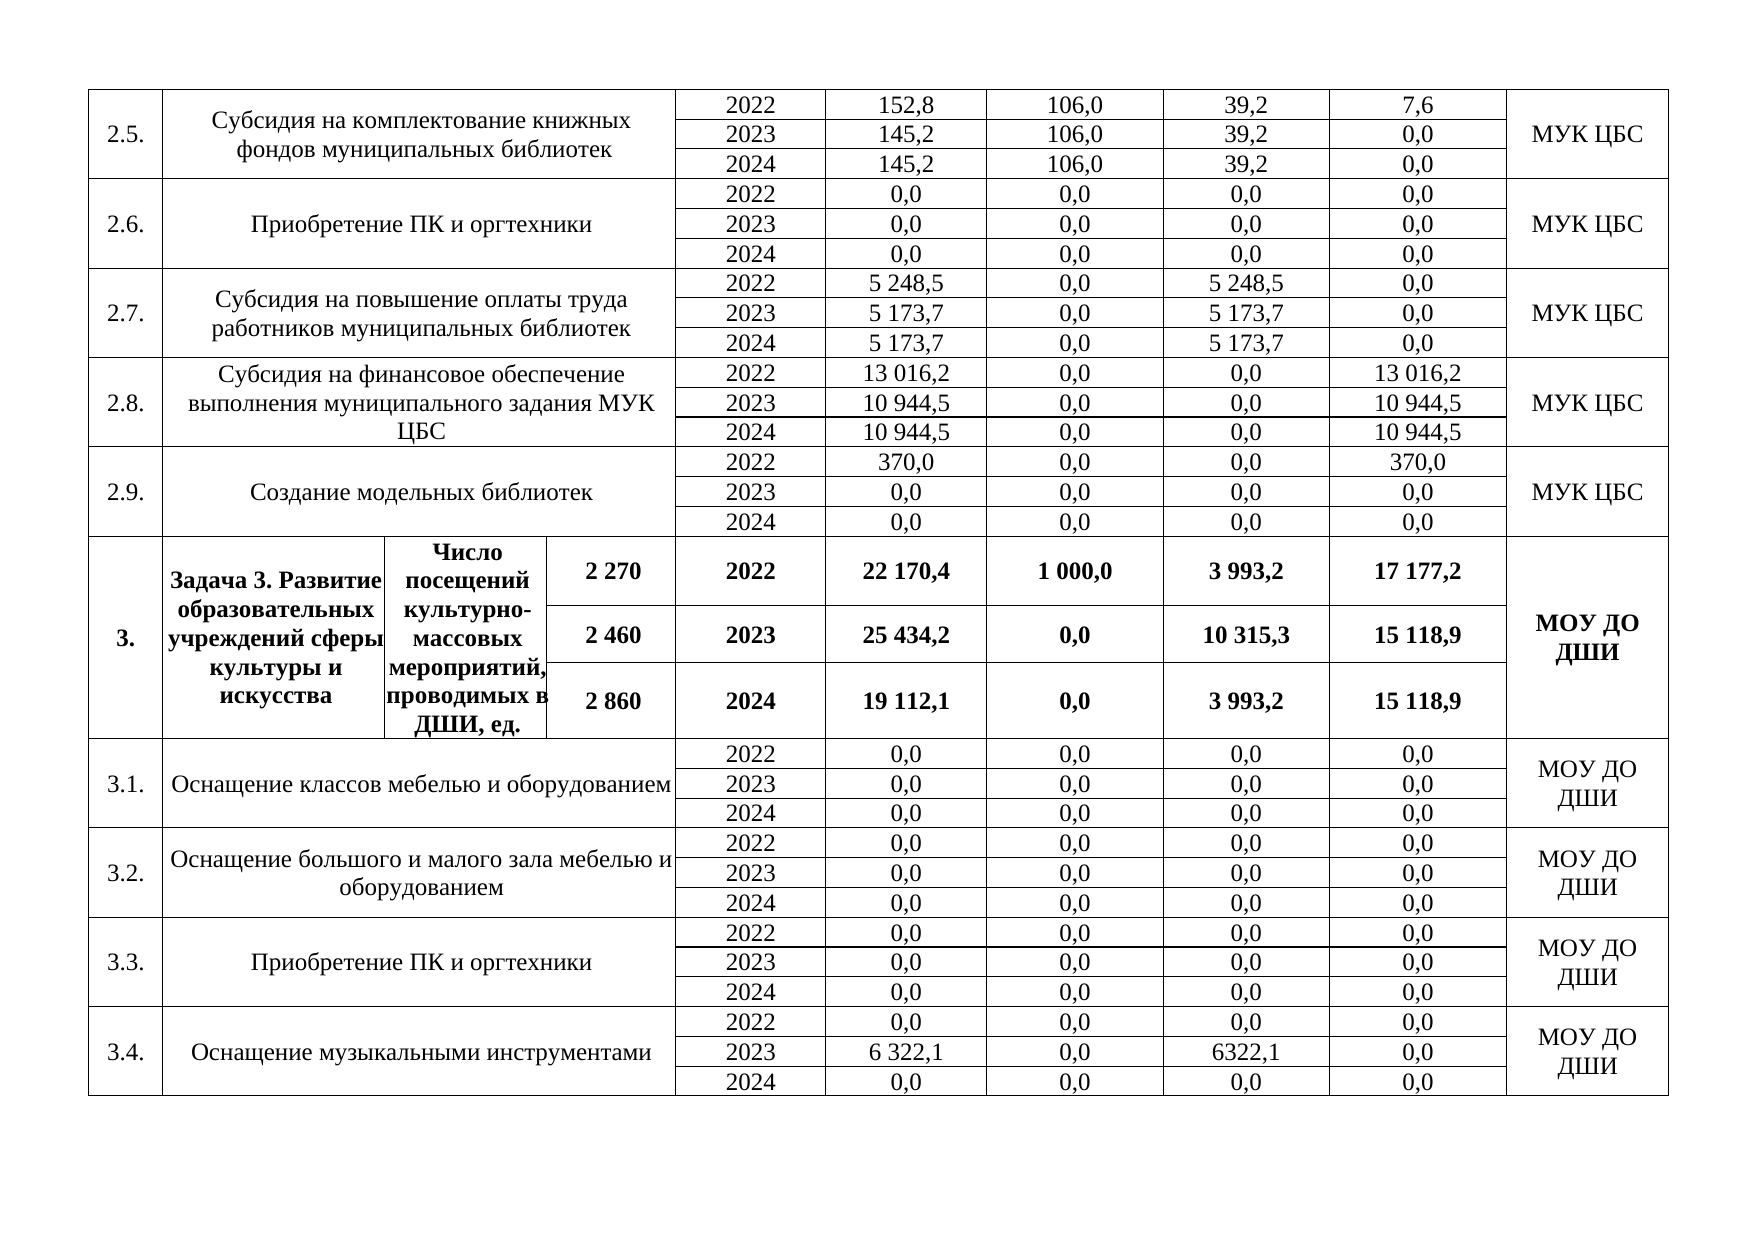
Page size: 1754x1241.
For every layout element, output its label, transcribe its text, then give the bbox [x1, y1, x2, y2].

table_cell Оснащение музыкальными инструментами [163, 1007, 675, 1095]
table_cell 2.5. [89, 90, 162, 178]
table_cell Оснащение большого и малого зала мебелью и оборудованием [163, 828, 675, 917]
table_cell 2.7. [89, 269, 162, 357]
table_cell 0,0 [987, 447, 1163, 476]
table_cell 0,0 [1330, 977, 1506, 1006]
table_cell 2024 [676, 663, 825, 738]
table_cell 152,8 [826, 90, 986, 118]
table_cell 0,0 [987, 663, 1163, 738]
table_cell 0,0 [987, 739, 1163, 768]
table_cell 0,0 [987, 239, 1163, 267]
table_cell Субсидия на комплектование книжных фондов муниципальных библиотек [163, 90, 675, 178]
table_cell 0,0 [1164, 828, 1329, 857]
table_cell 0,0 [1330, 269, 1506, 297]
table_cell 2022 [676, 358, 825, 387]
table_cell 0,0 [1330, 1037, 1506, 1066]
table_cell 0,0 [987, 948, 1163, 976]
table_cell 3. [89, 537, 162, 738]
table_cell 22 170,4 [826, 537, 986, 605]
table_cell 0,0 [826, 918, 986, 946]
table_cell 0,0 [987, 1037, 1163, 1066]
table_cell 0,0 [1164, 977, 1329, 1006]
table_cell 2.9. [89, 447, 162, 536]
table_cell 0,0 [1330, 918, 1506, 946]
table_cell 106,0 [987, 120, 1163, 148]
table_cell 0,0 [1164, 858, 1329, 887]
table_cell 10 944,5 [1330, 388, 1506, 416]
table_cell 145,2 [826, 120, 986, 148]
table_cell 0,0 [1330, 1067, 1506, 1095]
table_cell 0,0 [826, 948, 986, 976]
table_cell Субсидия на финансовое обеспечение выполнения муниципального задания МУК ЦБС [163, 358, 675, 446]
table_cell Число посещений культурно-массовых мероприятий, проводимых в ДШИ, ед. [385, 537, 546, 738]
table_cell 2.6. [89, 179, 162, 267]
table_cell 0,0 [987, 918, 1163, 946]
table_cell 0,0 [1164, 739, 1329, 768]
table_cell 0,0 [987, 769, 1163, 797]
table_cell 2022 [676, 918, 825, 946]
table_cell 17 177,2 [1330, 537, 1506, 605]
table_cell 3 993,2 [1164, 663, 1329, 738]
table_cell 0,0 [987, 477, 1163, 506]
table_cell 0,0 [1164, 888, 1329, 917]
table_cell 0,0 [826, 209, 986, 238]
table_cell 0,0 [1330, 858, 1506, 887]
table_cell 0,0 [826, 1007, 986, 1036]
table_cell 0,0 [1330, 209, 1506, 238]
table_cell 6 322,1 [826, 1037, 986, 1066]
table_cell Оснащение классов мебелью и оборудованием [163, 739, 675, 827]
table_cell 0,0 [1164, 477, 1329, 506]
table_cell Субсидия на повышение оплаты труда работников муниципальных библиотек [163, 269, 675, 357]
table_cell 13 016,2 [826, 358, 986, 387]
table_cell 5 248,5 [1164, 269, 1329, 297]
table_cell 2 860 [547, 663, 675, 738]
table_cell МОУ ДО ДШИ [1507, 739, 1668, 827]
table_cell 10 944,5 [826, 388, 986, 416]
table_cell 2022 [676, 179, 825, 208]
table_cell Создание модельных библиотек [163, 447, 675, 536]
table_cell 0,0 [1164, 358, 1329, 387]
table_cell 0,0 [987, 507, 1163, 536]
table_cell 2024 [676, 799, 825, 827]
table_cell 2023 [676, 209, 825, 238]
table_cell 2 460 [547, 606, 675, 662]
table_cell 0,0 [987, 606, 1163, 662]
table_cell 10 944,5 [826, 418, 986, 446]
table_cell 3.3. [89, 918, 162, 1006]
table_cell 5 173,7 [1164, 328, 1329, 357]
table_cell МУК ЦБС [1507, 358, 1668, 446]
table_cell 2022 [676, 739, 825, 768]
table_cell 0,0 [1164, 447, 1329, 476]
table_cell МУК ЦБС [1507, 269, 1668, 357]
table_cell 2024 [676, 1067, 825, 1095]
table_cell 0,0 [987, 799, 1163, 827]
table_cell 0,0 [1164, 769, 1329, 797]
table_cell 2022 [676, 537, 825, 605]
table_cell 0,0 [826, 477, 986, 506]
table_cell 0,0 [1164, 388, 1329, 416]
table_cell 0,0 [1330, 1007, 1506, 1036]
table_cell 0,0 [987, 328, 1163, 357]
table_cell МОУ ДО ДШИ [1507, 828, 1668, 917]
table_cell 0,0 [1330, 799, 1506, 827]
table_cell 2023 [676, 606, 825, 662]
table_cell 2023 [676, 388, 825, 416]
table_cell 39,2 [1164, 120, 1329, 148]
table_cell 2022 [676, 269, 825, 297]
table_cell 15 118,9 [1330, 606, 1506, 662]
table_cell 10 944,5 [1330, 418, 1506, 446]
table_cell 0,0 [987, 209, 1163, 238]
table_cell 2023 [676, 948, 825, 976]
table_cell 0,0 [826, 977, 986, 1006]
table_cell МОУ ДО ДШИ [1507, 537, 1668, 738]
table_cell 0,0 [987, 888, 1163, 917]
table_cell МУК ЦБС [1507, 179, 1668, 267]
table_cell 0,0 [1164, 209, 1329, 238]
table_cell 0,0 [1330, 328, 1506, 357]
table_cell 5 173,7 [1164, 298, 1329, 327]
table_cell 0,0 [1330, 888, 1506, 917]
table_cell 0,0 [987, 388, 1163, 416]
table_cell 0,0 [987, 977, 1163, 1006]
table_cell 39,2 [1164, 149, 1329, 178]
table_cell 0,0 [987, 179, 1163, 208]
table_cell 0,0 [826, 739, 986, 768]
table_cell 2024 [676, 888, 825, 917]
table_cell 2023 [676, 298, 825, 327]
table_cell 2022 [676, 1007, 825, 1036]
table_cell 2022 [676, 447, 825, 476]
table_cell 2022 [676, 828, 825, 857]
table_cell 0,0 [1164, 507, 1329, 536]
table_cell 0,0 [826, 858, 986, 887]
table_cell 0,0 [1164, 239, 1329, 267]
table_cell 0,0 [826, 179, 986, 208]
table_cell 0,0 [1164, 918, 1329, 946]
table_cell 2 270 [547, 537, 675, 605]
table_cell 0,0 [987, 269, 1163, 297]
table_cell 0,0 [987, 298, 1163, 327]
table_cell 0,0 [826, 507, 986, 536]
table_cell 2024 [676, 149, 825, 178]
table_cell 370,0 [1330, 447, 1506, 476]
table_cell 2023 [676, 477, 825, 506]
table_cell 1 000,0 [987, 537, 1163, 605]
table_cell 145,2 [826, 149, 986, 178]
table_cell 3 993,2 [1164, 537, 1329, 605]
table_cell 0,0 [826, 769, 986, 797]
table_cell 0,0 [987, 858, 1163, 887]
table_cell 0,0 [1164, 948, 1329, 976]
table_cell 0,0 [1330, 477, 1506, 506]
table_cell 0,0 [987, 828, 1163, 857]
table_cell Приобретение ПК и оргтехники [163, 179, 675, 267]
table_cell 3.2. [89, 828, 162, 917]
table_cell 15 118,9 [1330, 663, 1506, 738]
table_cell 0,0 [1330, 948, 1506, 976]
table_cell 0,0 [987, 1007, 1163, 1036]
table_cell 7,6 [1330, 90, 1506, 118]
table_cell 2024 [676, 507, 825, 536]
table_cell 0,0 [1330, 149, 1506, 178]
table_cell 0,0 [1330, 739, 1506, 768]
table_cell 19 112,1 [826, 663, 986, 738]
table_cell 0,0 [1164, 1007, 1329, 1036]
table_cell 0,0 [987, 358, 1163, 387]
table_cell 0,0 [1164, 1067, 1329, 1095]
table_cell 106,0 [987, 90, 1163, 118]
table_cell 2024 [676, 418, 825, 446]
table_cell 0,0 [1164, 418, 1329, 446]
table_cell 2023 [676, 120, 825, 148]
table_cell 0,0 [826, 888, 986, 917]
table_cell 0,0 [826, 828, 986, 857]
table_cell 13 016,2 [1330, 358, 1506, 387]
table_cell 2023 [676, 1037, 825, 1066]
table_cell 0,0 [1330, 769, 1506, 797]
table_cell 2022 [676, 90, 825, 118]
table_cell 0,0 [987, 1067, 1163, 1095]
table_cell 5 248,5 [826, 269, 986, 297]
table_cell МУК ЦБС [1507, 447, 1668, 536]
table_cell Задача 3. Развитие образовательных учреждений сферы культуры и искусства [163, 537, 384, 738]
table_cell 0,0 [1164, 179, 1329, 208]
table_cell МОУ ДО ДШИ [1507, 918, 1668, 1006]
table_cell 2024 [676, 239, 825, 267]
table_cell 2023 [676, 769, 825, 797]
table_cell 0,0 [1330, 298, 1506, 327]
table_cell 25 434,2 [826, 606, 986, 662]
table_cell 5 173,7 [826, 298, 986, 327]
table_cell 0,0 [987, 418, 1163, 446]
table_cell 0,0 [826, 1067, 986, 1095]
table_cell 0,0 [1330, 239, 1506, 267]
table_cell 0,0 [1164, 799, 1329, 827]
table_cell 2023 [676, 858, 825, 887]
table_cell 6322,1 [1164, 1037, 1329, 1066]
table_cell Приобретение ПК и оргтехники [163, 918, 675, 1006]
table_cell 0,0 [826, 799, 986, 827]
table_cell МОУ ДО ДШИ [1507, 1007, 1668, 1095]
table_cell 2.8. [89, 358, 162, 446]
table_cell 3.1. [89, 739, 162, 827]
table_cell 39,2 [1164, 90, 1329, 118]
table_cell 0,0 [1330, 828, 1506, 857]
table_cell МУК ЦБС [1507, 90, 1668, 178]
table_cell 370,0 [826, 447, 986, 476]
table_cell 3.4. [89, 1007, 162, 1095]
table_cell 5 173,7 [826, 328, 986, 357]
table_cell 10 315,3 [1164, 606, 1329, 662]
table_cell 106,0 [987, 149, 1163, 178]
table_cell 2024 [676, 328, 825, 357]
table_cell 0,0 [1330, 120, 1506, 148]
table_cell 0,0 [1330, 507, 1506, 536]
table_cell 0,0 [826, 239, 986, 267]
table_cell 2024 [676, 977, 825, 1006]
table_cell 0,0 [1330, 179, 1506, 208]
